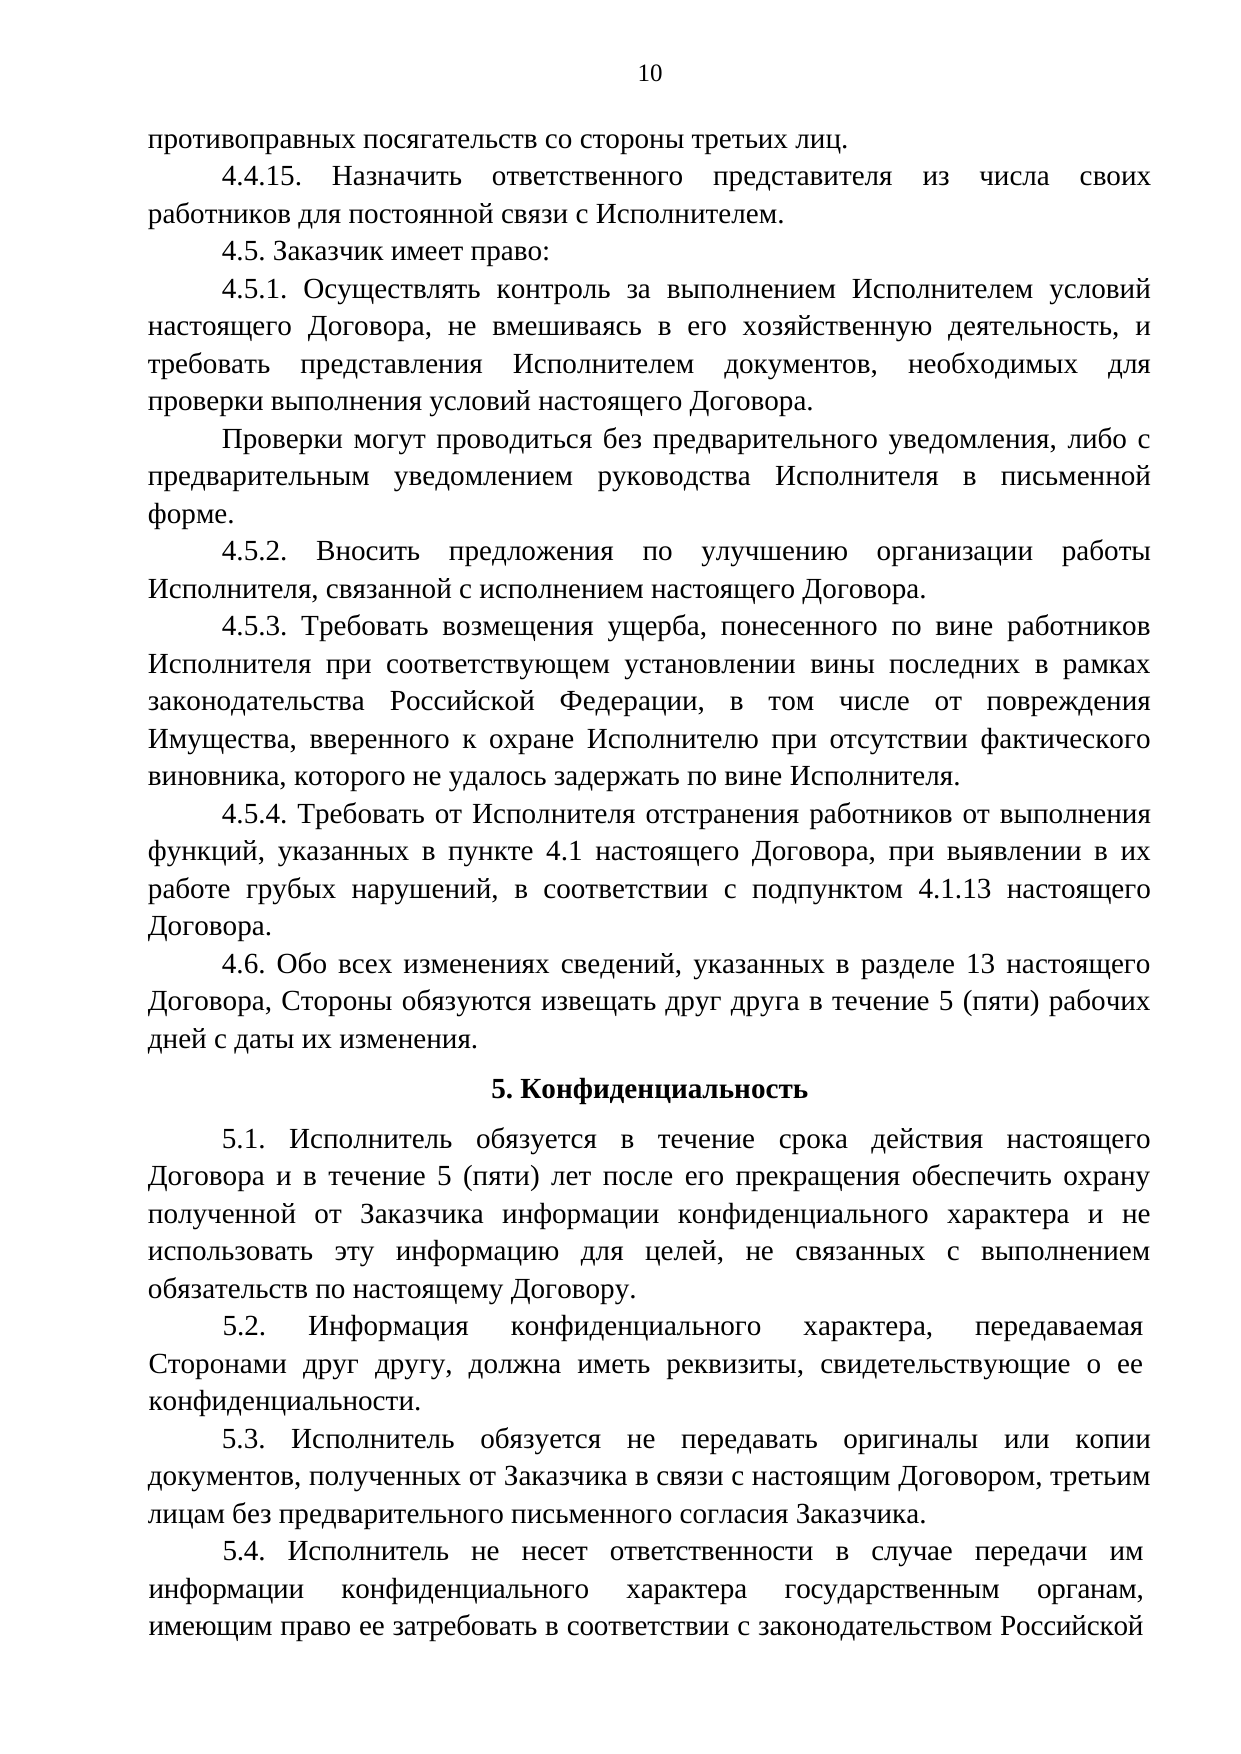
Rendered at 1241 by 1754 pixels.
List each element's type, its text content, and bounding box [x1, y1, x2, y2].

text Проверки могут проводиться без предварительного уведомления, либо с предварительным уведомлением руководства Исполнителя в письменной форме. [148, 418, 1152, 531]
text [148, 118, 1152, 156]
text 4.5. Заказчик имеет право: [148, 231, 1152, 268]
text 4.6. Обо всех изменениях сведений, указанных в разделе 13 настоящего Договора, Стороны обязуются извещать друг друга в течение 5 (пяти) рабочих дней с даты их изменения. [148, 943, 1152, 1056]
text 5.2. Информация конфиденциального характера, передаваемая Сторонами друг другу, должна иметь реквизиты, свидетельствующие о ее конфиденциальности. [148, 1306, 1144, 1418]
text 5. Конфиденциальность [148, 1068, 1152, 1106]
text 4.5.3. Требовать возмещения ущерба, понесенного по вине работников Исполнителя при соответствующем установлении вины последних в рамках законодательства Российской Федерации, в том числе от повреждения Имущества, вверенного к охране Исполнителю при отсутствии фактического виновника, которого не удалось задержать по вине Исполнителя. [148, 606, 1152, 793]
text 4.5.1. Осуществлять контроль за выполнением Исполнителем условий настоящего Договора, не вмешиваясь в его хозяйственную деятельность, и требовать представления Исполнителем документов, необходимых для проверки выполнения условий настоящего Договора. [148, 268, 1152, 418]
text 4.5.2. Вносить предложения по улучшению организации работы Исполнителя, связанной с исполнением настоящего Договора. [148, 531, 1152, 606]
text 4.4.15. Назначить ответственного представителя из числа своих работников для постоянной связи с Исполнителем. [148, 156, 1152, 231]
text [148, 1531, 1144, 1643]
text 5.3. Исполнитель обязуется не передавать оригиналы или копии документов, полученных от Заказчика в связи с настоящим Договором, третьим лицам без предварительного письменного согласия Заказчика. [148, 1418, 1152, 1531]
text 5.1. Исполнитель обязуется в течение срока действия настоящего Договора и в течение 5 (пяти) лет после его прекращения обеспечить охрану полученной от Заказчика информации конфиденциального характера и не использовать эту информацию для целей, не связанных с выполнением обязательств по настоящему Договору. [148, 1118, 1152, 1306]
text 4.5.4. Требовать от Исполнителя отстранения работников от выполнения функций, указанных в пункте 4.1 настоящего Договора, при выявлении в их работе грубых нарушений, в соответствии с подпунктом 4.1.13 настоящего Договора. [148, 793, 1152, 943]
